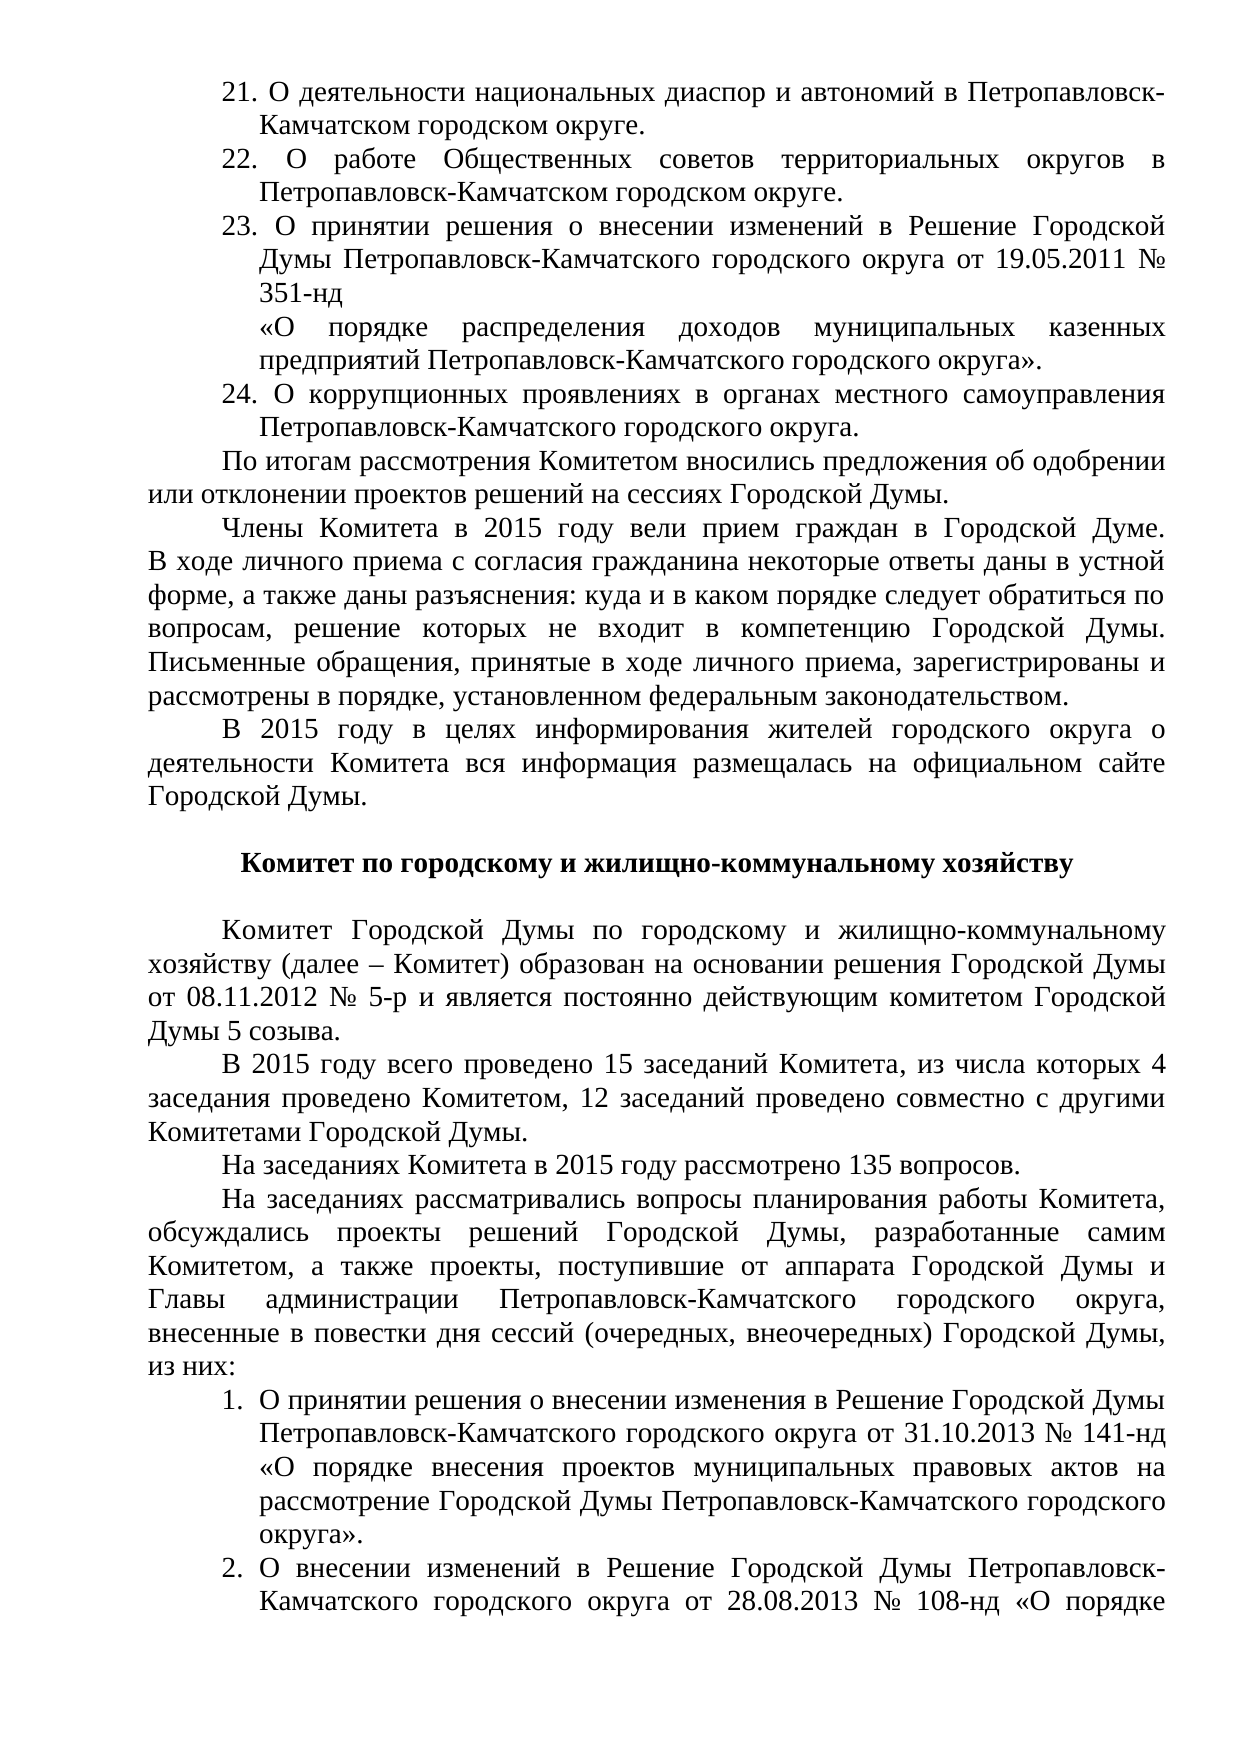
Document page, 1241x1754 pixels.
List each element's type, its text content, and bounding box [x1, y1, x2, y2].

text Члены Комитета в 2015 году вели прием граждан в Городской Думе. В ходе личного приема с согласия гражданина некоторые ответы даны в устной форме, а также даны разъяснения: куда и в каком порядке следует обратиться по вопросам, решение которых не входит в компетенцию Городской Думы. Письменные обращения, принятые в ходе личного приема, зарегистрированы и рассмотрены в порядке, установленном федеральным законодательством. [148, 510, 1166, 711]
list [221, 1550, 1166, 1617]
list О принятии решения о внесении изменения в Решение Городской Думы Петропавловск-Камчатского городского округа от 31.10.2013 № 141-нд «О порядке внесения проектов муниципальных правовых актов на рассмотрение Городской Думы Петропавловск-Камчатского городского округа». [221, 1382, 1166, 1550]
list О принятии решения о внесении изменений в Решение Городской Думы Петропавловск-Камчатского городского округа от 19.05.2011 № 351-нд «О порядке распределения доходов муниципальных казенных предприятий Петропавловск-Камчатского городского округа». [221, 208, 1166, 376]
text В 2015 году всего проведено 15 заседаний Комитета, из числа которых 4 заседания проведено Комитетом, 12 заседаний проведено совместно с другими Комитетами Городской Думы. [148, 1047, 1166, 1147]
text По итогам рассмотрения Комитетом вносились предложения об одобрении или отклонении проектов решений на сессиях Городской Думы. [148, 443, 1166, 510]
text На заседаниях Комитета в 2015 году рассмотрено 135 вопросов. [148, 1147, 1166, 1181]
text В 2015 году в целях информирования жителей городского округа о деятельности Комитета вся информация размещалась на официальном сайте Городской Думы. [148, 711, 1166, 812]
list О деятельности национальных диаспор и автономий в Петропавловск-Камчатском городском округе. [221, 74, 1166, 141]
list О работе Общественных советов территориальных округов в Петропавловск-Камчатском городском округе. [221, 141, 1166, 208]
text На заседаниях рассматривались вопросы планирования работы Комитета, обсуждались проекты решений Городской Думы, разработанные самим Комитетом, а также проекты, поступившие от аппарата Городской Думы и Главы администрации Петропавловск-Камчатского городского округа, внесенные в повестки дня сессий (очередных, внеочередных) Городской Думы, из них: [148, 1181, 1166, 1382]
text Комитет по городскому и жилищно-коммунальному хозяйству [148, 845, 1166, 879]
text Комитет Городской Думы по городскому и жилищно-коммунальному хозяйству (далее – Комитет) образован на основании решения Городской Думы от 08.11.2012 № 5-р и является постоянно действующим комитетом Городской Думы 5 созыва. [148, 912, 1166, 1047]
list О коррупционных проявлениях в органах местного самоуправления Петропавловск-Камчатского городского округа. [221, 376, 1166, 443]
